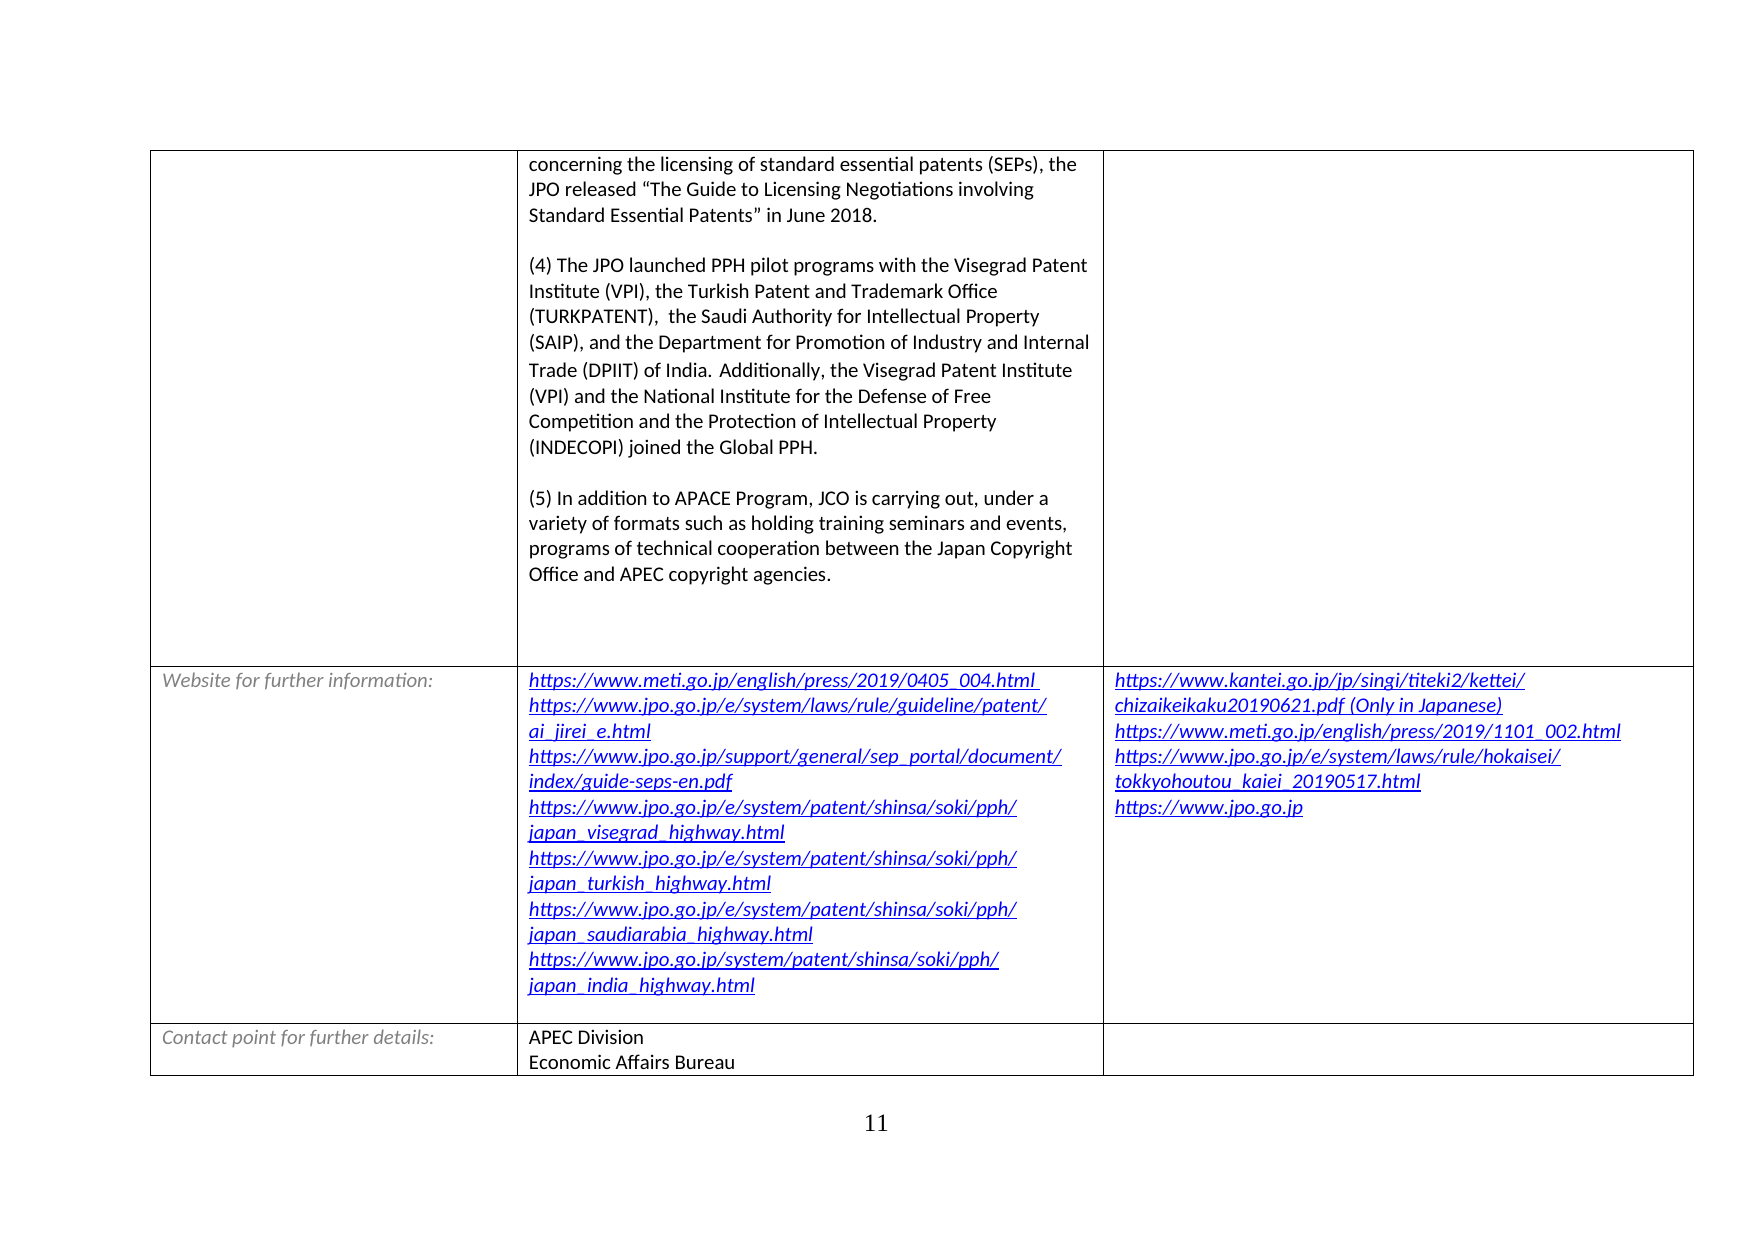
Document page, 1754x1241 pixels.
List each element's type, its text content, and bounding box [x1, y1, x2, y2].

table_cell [518, 151, 1103, 666]
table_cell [518, 1024, 1103, 1075]
table_cell https://www.kantei.go.jp/jp/singi/titeki2/kettei/chizaikeikaku20190621.pdf (Only in Japanese) https://www.meti.go.jp/english/press/2019/1101_002.html https://www.jpo.go.jp/e/system/laws/rule/hokaisei/tokkyohoutou_kaiei_20190517.html https://www.jpo.go.jp [1104, 667, 1693, 1023]
table_cell https://www.meti.go.jp/english/press/2019/0405_004.html https://www.jpo.go.jp/e/system/laws/rule/guideline/patent/ai_jirei_e.html https://www.jpo.go.jp/support/general/sep_portal/document/index/guide-seps-en.pdf https://www.jpo.go.jp/e/system/patent/shinsa/soki/pph/japan_visegrad_highway.html https://www.jpo.go.jp/e/system/patent/shinsa/soki/pph/japan_turkish_highway.html https://www.jpo.go.jp/e/system/patent/shinsa/soki/pph/japan_saudiarabia_highway.html https://www.jpo.go.jp/system/patent/shinsa/soki/pph/japan_india_highway.html [518, 667, 1103, 1023]
table_cell [1104, 1024, 1693, 1075]
table_cell Website for further information: [151, 667, 517, 1023]
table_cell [151, 151, 517, 666]
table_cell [151, 1024, 517, 1075]
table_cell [1104, 151, 1693, 666]
